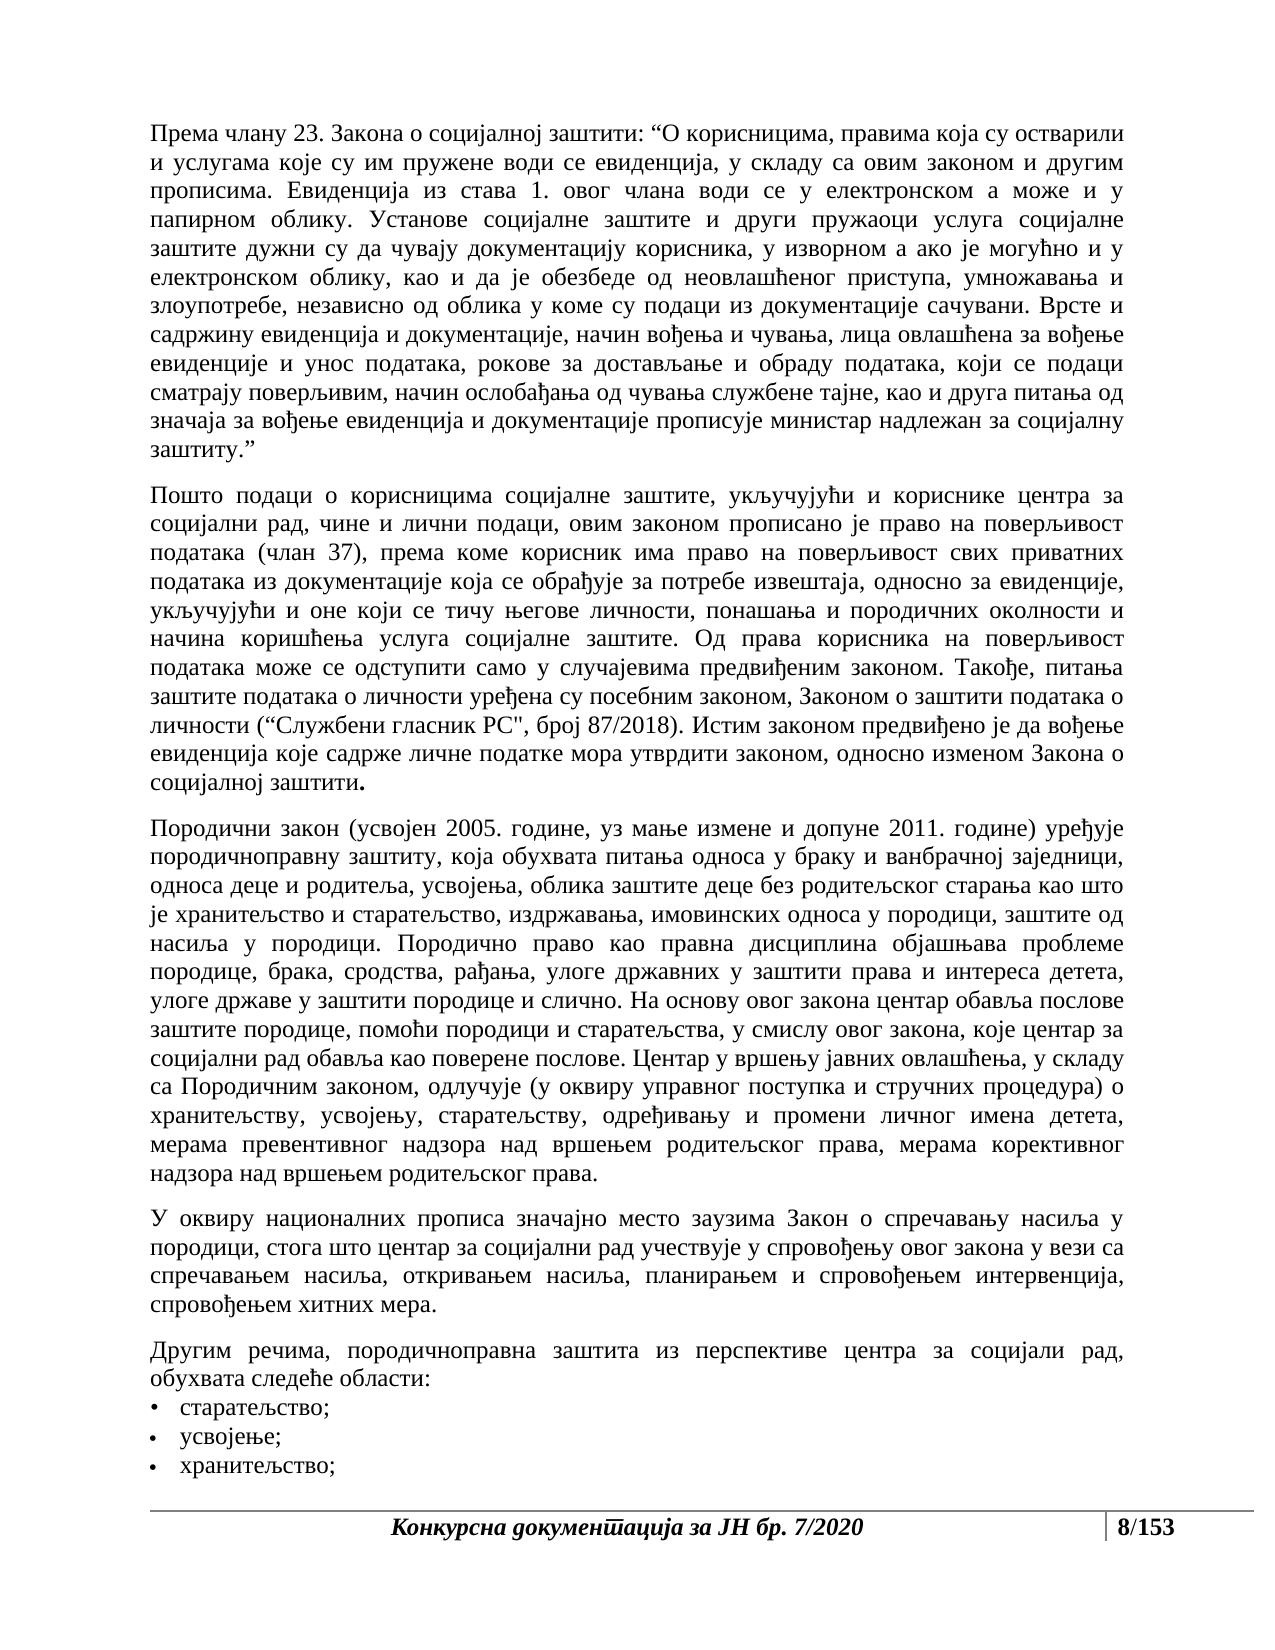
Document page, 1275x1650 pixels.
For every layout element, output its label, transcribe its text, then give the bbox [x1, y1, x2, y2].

text • старатељство; [150, 1392, 1125, 1421]
text Породични закон (усвојен 2005. године, уз мање измене и допуне 2011. године) уређује породичноправну заштиту, која обухвата питања односа у браку и ванбрачној заједници, односа деце и родитеља, усвојења, облика заштите деце без родитељског старања као што је хранитељство и старатељство, издржавања, имовинских односа у породици, заштите од насиља у породици. Породично право као правна дисциплина објашњава проблеме породице, брака, сродства, рађања, улоге државних у заштити права и интереса детета, улоге државе у заштити породице и слично. На основу овог закона центар обавља послове заштите породице, помоћи породици и старатељства, у смислу овог закона, које центар за социјални рад обавља као поверене послове. Центар у вршењу јавних овлашћења, у складу са Породичним законом, одлучује (у оквиру управног поступка и стручних процедура) о хранитељству, усвојењу, старатељству, одређивању и промени личног имена детета, мерама превентивног надзора над вршењем родитељског права, мерама корективног надзора над вршењем родитељског права. [150, 813, 1125, 1186]
list хранитељство; [150, 1450, 1125, 1478]
list усвојење; [150, 1421, 1125, 1450]
text Другим речима, породичноправна заштита из перспективе центра за социјали рад, обухвата следеће области: [150, 1335, 1125, 1392]
text У оквиру националних прописа значајно место заузима Закон о спречавању насиља у породици, стога што центар за социјални рад учествује у спровођењу овог закона у вези са спречавањем насиља, откривањем насиља, планирањем и спровођењем интервенција, спровођењем хитних мера. [150, 1203, 1125, 1318]
text Према члану 23. Закона о социјалној заштити: “О корисницима, правима која су остварили и услугама које су им пружене води се евиденција, у складу са овим законом и другим прописима. Евиденција из става 1. овог члана води се у електронском а може и у папирном облику. Установе социјалне заштите и други пружаоци услуга социјалне заштите дужни су да чувају документацију корисника, у изворном а ако је могућно и у електронском облику, као и да је обезбеде од неовлашћеног приступа, умножавања и злоупотребе, независно од облика у коме су подаци из документације сачувани. Врсте и садржину евиденција и документације, начин вођења и чувања, лица овлашћена за вођење евиденције и унос података, рокове за достављање и обраду података, који се подаци сматрају поверљивим, начин ослобађања од чувања службене тајне, као и друга питања од значаја за вођење евиденција и документације прописује министар надлежан за социјалну заштиту.” [150, 118, 1125, 463]
text Пошто подаци о корисницима социјалне заштите, укључујући и кориснике центра за социјални рад, чине и лични подаци, овим законом прописано је право на поверљивост података (члан 37), према коме корисник има право на поверљивост свих приватних података из документације која се обрађује за потребе извештаја, односно за евиденције, укључујући и оне који се тичу његове личности, понашања и породичних околности и начина коришћења услуга социјалне заштите. Од права корисника на поверљивост података може се одступити само у случајевима предвиђеним законом. Такође, питања заштите података о личности уређена су посебним законом, Законом о заштити података о личности (“Службени гласник РС", број 87/2018). Истим законом предвиђено је да вођење евиденција које садрже личне податке мора утврдити законом, односно изменом Закона о социјалној заштити. [150, 480, 1125, 796]
